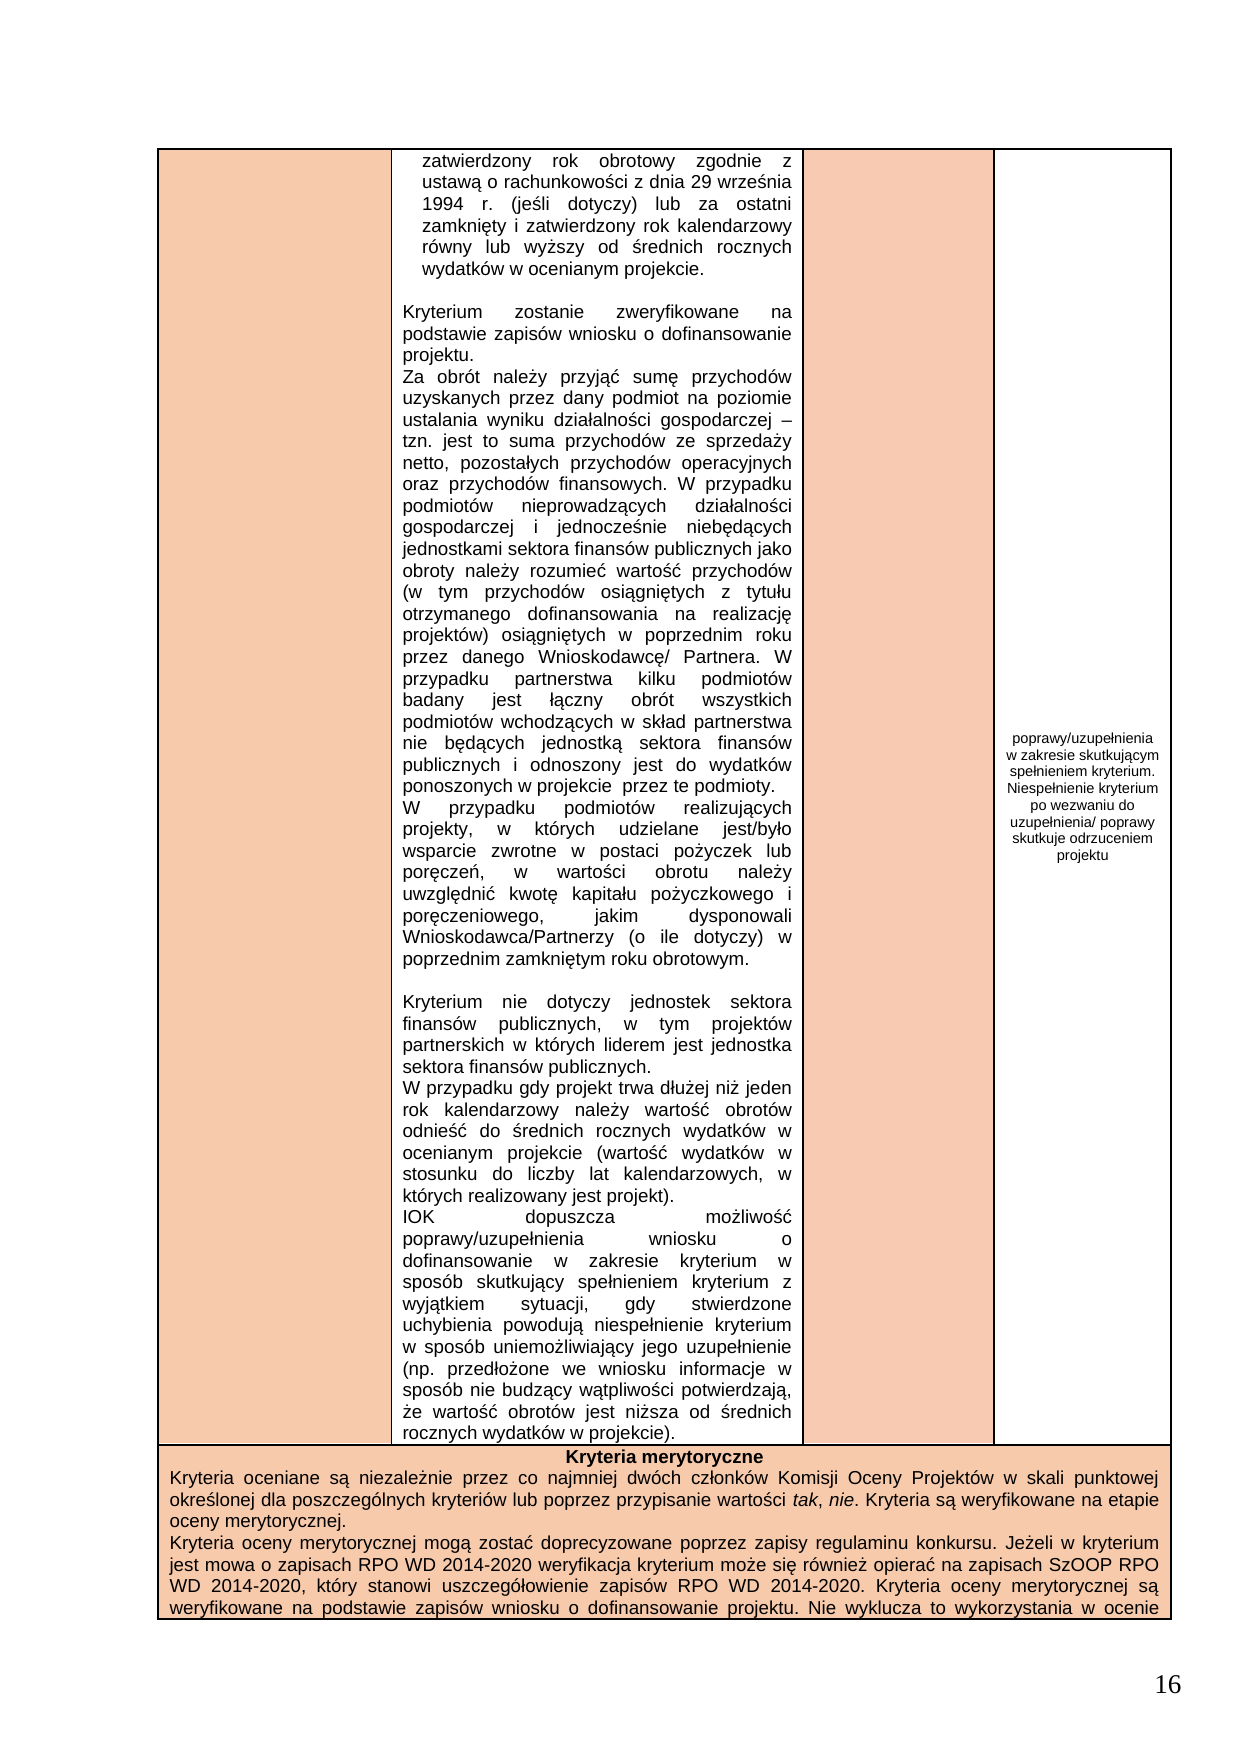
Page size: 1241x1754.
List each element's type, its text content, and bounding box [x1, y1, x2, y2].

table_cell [159, 1446, 1170, 1618]
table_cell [159, 150, 391, 1443]
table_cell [995, 150, 1170, 1443]
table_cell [804, 150, 993, 1443]
